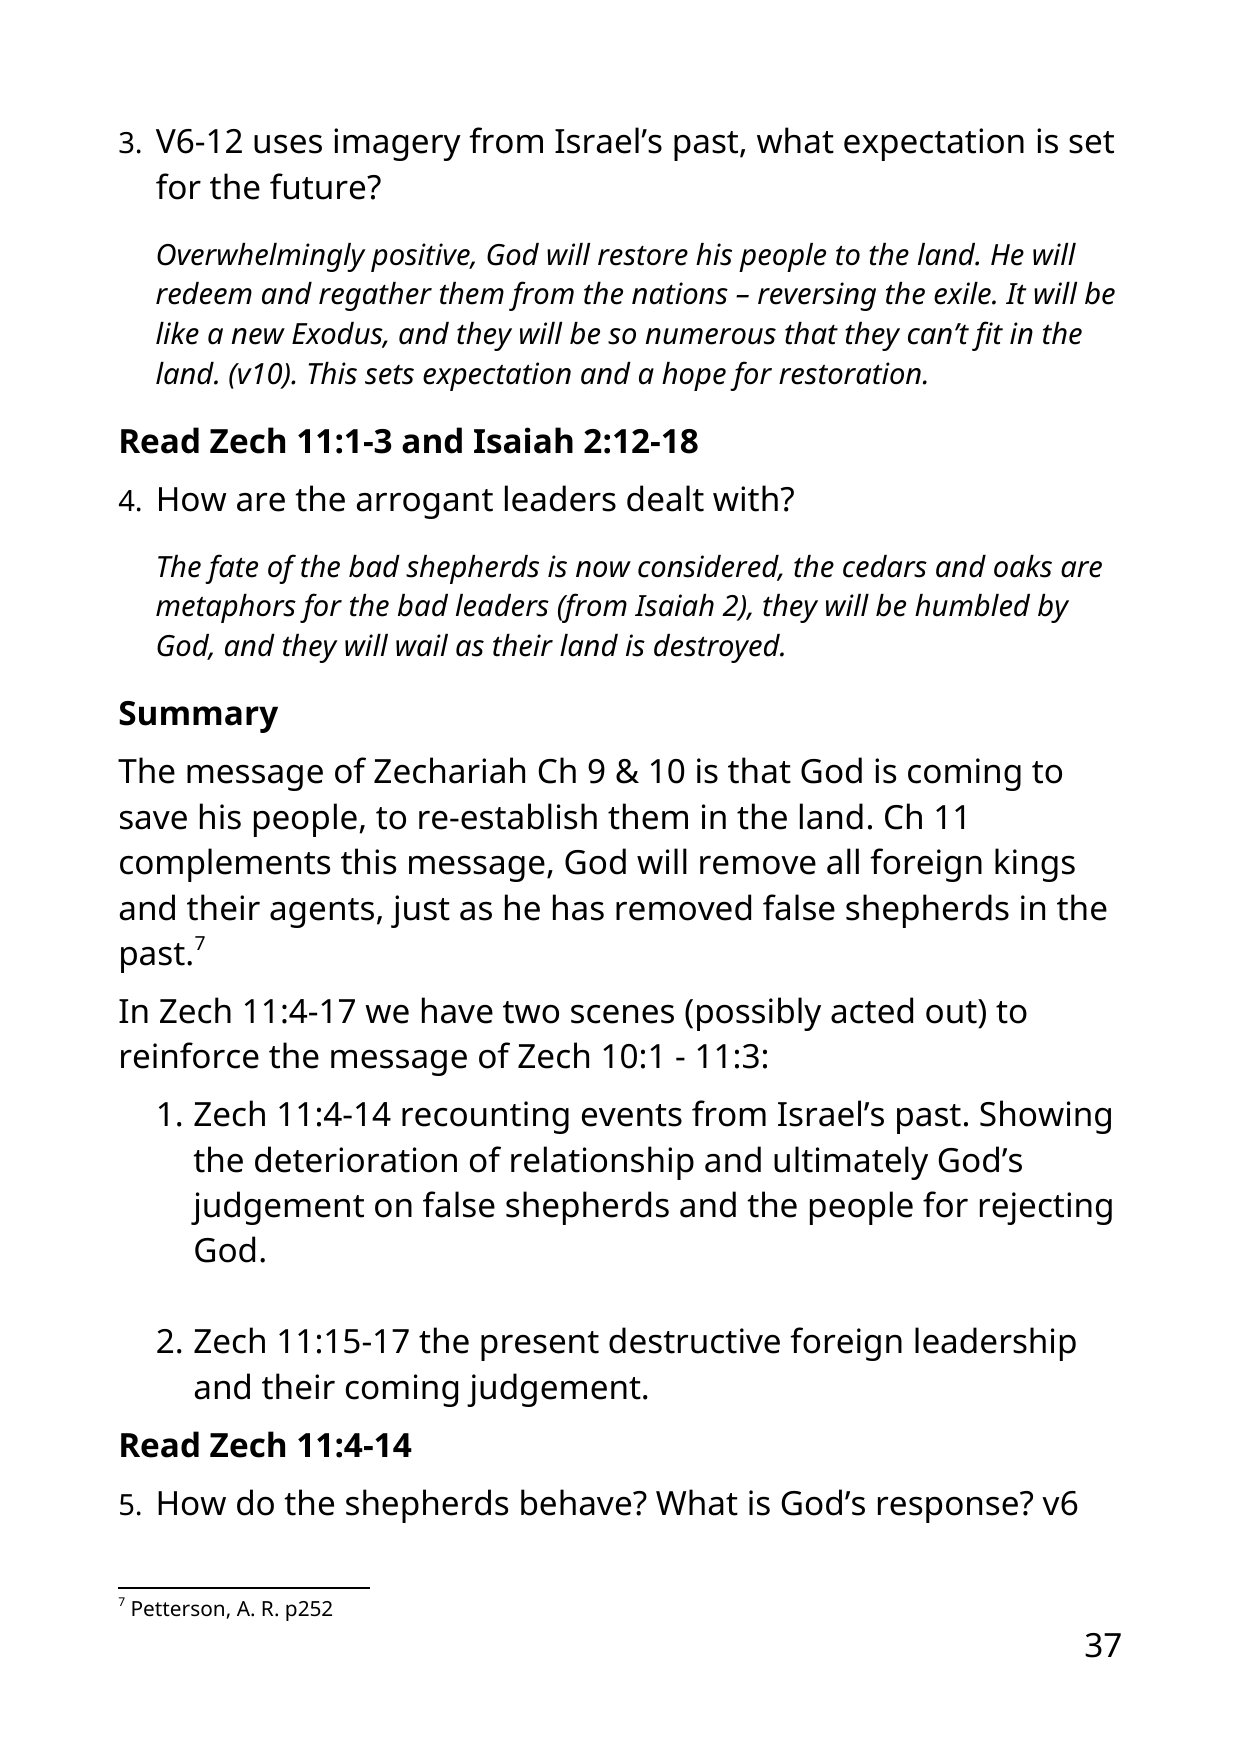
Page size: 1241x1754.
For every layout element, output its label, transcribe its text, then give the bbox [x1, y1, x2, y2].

title Read Zech 11:1-3 and Isaiah 2:12-18 [118, 418, 1122, 463]
list Zech 11:4-14 recounting events from Israel’s past. Showing the deterioration of relationship and ultimately God’s judgement on false shepherds and the people for rejecting God. [156, 1091, 1122, 1273]
list Zech 11:15-17 the present destructive foreign leadership and their coming judgement. [156, 1318, 1122, 1409]
text In Zech 11:4-17 we have two scenes (possibly acted out) to reinforce the message of Zech 10:1 - 11:3: [118, 988, 1122, 1078]
list How do the shepherds behave? What is God’s response? v6 [118, 1479, 1122, 1525]
title Read Zech 11:4-14 [118, 1421, 1122, 1467]
list V6-12 uses imagery from Israel’s past, what expectation is set for the future? [118, 118, 1122, 209]
list How are the arrogant leaders dealt with? [118, 476, 1122, 521]
text Overwhelmingly positive, God will restore his people to the land. He will redeem and regather them from the nations – reversing the exile. It will be like a new Exodus, and they will be so numerous that they can’t fit in the land. (v10). This sets expectation and a hope for restoration. [155, 234, 1122, 393]
title Summary [118, 690, 1122, 736]
text The message of Zechariah Ch 9 & 10 is that God is coming to save his people, to re-establish them in the land. Ch 11 complements this message, God will remove all foreign kings and their agents, just as he has removed false shepherds in the past. [118, 748, 1122, 975]
text The fate of the bad shepherds is now considered, the cedars and oaks are metaphors for the bad leaders (from Isaiah 2), they will be humbled by God, and they will wail as their land is destroyed. [155, 546, 1122, 665]
